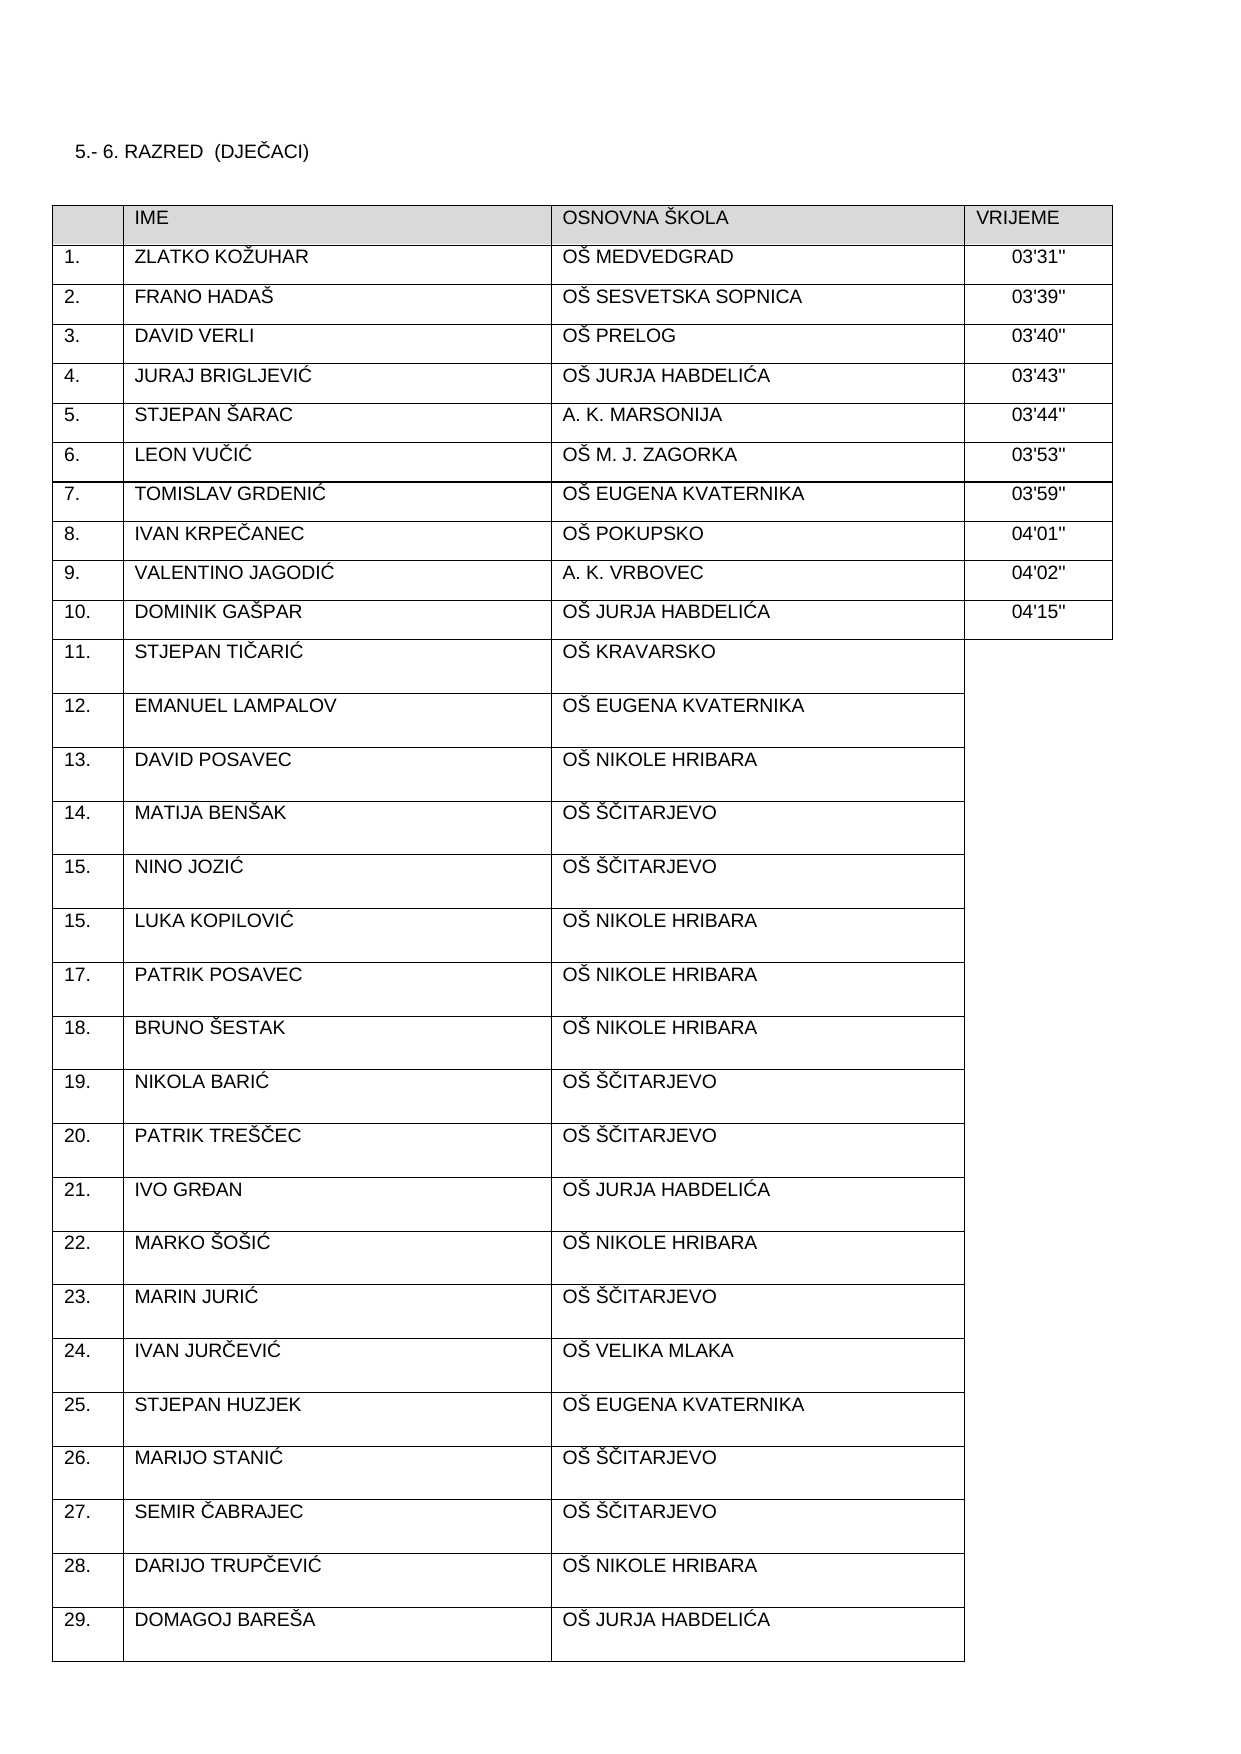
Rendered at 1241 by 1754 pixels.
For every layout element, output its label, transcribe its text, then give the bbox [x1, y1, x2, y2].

table_cell FRANO HADAŠ [124, 285, 551, 323]
table_cell OŠ ŠČITARJEVO [552, 1124, 964, 1177]
table_cell 03'44'' [965, 404, 1112, 442]
table_cell NIKOLA BARIĆ [124, 1070, 551, 1123]
table_cell 03'59'' [965, 483, 1112, 521]
table_cell 13. [53, 748, 123, 801]
table_cell 20. [53, 1124, 123, 1177]
table_cell 10. [53, 601, 123, 639]
table_cell PATRIK POSAVEC [124, 963, 551, 1016]
table_cell NINO JOZIĆ [124, 855, 551, 908]
table_cell 03'31'' [965, 246, 1112, 284]
table_cell OŠ JURJA HABDELIĆA [552, 1608, 964, 1661]
table_cell OŠ NIKOLE HRIBARA [552, 1232, 964, 1284]
table_cell OŠ M. J. ZAGORKA [552, 443, 964, 481]
table_cell 14. [53, 802, 123, 854]
table_cell OŠ ŠČITARJEVO [552, 1070, 964, 1123]
table_cell 6. [53, 443, 123, 481]
table_cell PATRIK TREŠČEC [124, 1124, 551, 1177]
table_cell OŠ EUGENA KVATERNIKA [552, 694, 964, 747]
table_cell IVAN KRPEČANEC [124, 522, 551, 560]
table_cell 8. [53, 522, 123, 560]
table_cell 25. [53, 1393, 123, 1446]
table_cell OŠ ŠČITARJEVO [552, 802, 964, 854]
table_cell OŠ NIKOLE HRIBARA [552, 1017, 964, 1069]
table_cell ZLATKO KOŽUHAR [124, 246, 551, 284]
table_cell 18. [53, 1017, 123, 1069]
table_cell STJEPAN HUZJEK [124, 1393, 551, 1446]
table_cell DARIJO TRUPČEVIĆ [124, 1554, 551, 1607]
table_cell OŠ NIKOLE HRIBARA [552, 748, 964, 801]
table_cell JURAJ BRIGLJEVIĆ [124, 364, 551, 402]
table_cell EMANUEL LAMPALOV [124, 694, 551, 747]
table_cell 27. [53, 1500, 123, 1553]
table_cell MARIJO STANIĆ [124, 1447, 551, 1499]
table_cell OŠ EUGENA KVATERNIKA [552, 483, 964, 521]
table_cell 19. [53, 1070, 123, 1123]
table_cell OŠ KRAVARSKO [552, 640, 964, 693]
table_cell MARKO ŠOŠIĆ [124, 1232, 551, 1284]
table_cell OŠ ŠČITARJEVO [552, 1447, 964, 1499]
table_cell 24. [53, 1339, 123, 1392]
table_cell OŠ ŠČITARJEVO [552, 855, 964, 908]
table_cell 29. [53, 1608, 123, 1661]
table_cell OŠ JURJA HABDELIĆA [552, 364, 964, 402]
table_cell 12. [53, 694, 123, 747]
table_cell LUKA KOPILOVIĆ [124, 909, 551, 962]
table_cell 28. [53, 1554, 123, 1607]
table_cell OŠ ŠČITARJEVO [552, 1500, 964, 1553]
table_cell A. K. VRBOVEC [552, 561, 964, 600]
table_cell 15. [53, 855, 123, 908]
table_cell A. K. MARSONIJA [552, 404, 964, 442]
table_cell DAVID VERLI [124, 325, 551, 363]
table_cell OŠ SESVETSKA SOPNICA [552, 285, 964, 323]
table_cell MATIJA BENŠAK [124, 802, 551, 854]
table_cell OŠ MEDVEDGRAD [552, 246, 964, 284]
table_cell OŠ EUGENA KVATERNIKA [552, 1393, 964, 1446]
table_cell 03'53'' [965, 443, 1112, 481]
table_cell 17. [53, 963, 123, 1016]
table_header [53, 206, 123, 244]
table_cell 04'01'' [965, 522, 1112, 560]
table_cell IVAN JURČEVIĆ [124, 1339, 551, 1392]
table_cell LEON VUČIĆ [124, 443, 551, 481]
table_cell STJEPAN ŠARAC [124, 404, 551, 442]
table_cell 03'39'' [965, 285, 1112, 323]
table_cell DOMINIK GAŠPAR [124, 601, 551, 639]
table_header VRIJEME [965, 206, 1112, 244]
table_cell 11. [53, 640, 123, 693]
table_cell OŠ PRELOG [552, 325, 964, 363]
table_cell TOMISLAV GRDENIĆ [124, 483, 551, 521]
table_cell 04'02'' [965, 561, 1112, 600]
table_cell 15. [53, 909, 123, 962]
table_cell MARIN JURIĆ [124, 1285, 551, 1338]
table_cell OŠ JURJA HABDELIĆA [552, 1178, 964, 1231]
table_cell 1. [53, 246, 123, 284]
table_cell 4. [53, 364, 123, 402]
table_cell 23. [53, 1285, 123, 1338]
table_cell 04'15'' [965, 601, 1112, 639]
text 5.- 6. RAZRED (DJEČACI) [75, 140, 1165, 178]
table_cell 26. [53, 1447, 123, 1499]
table_cell OŠ VELIKA MLAKA [552, 1339, 964, 1392]
table_cell 03'40'' [965, 325, 1112, 363]
table_cell 22. [53, 1232, 123, 1284]
table_cell 21. [53, 1178, 123, 1231]
table_cell VALENTINO JAGODIĆ [124, 561, 551, 600]
table_cell OŠ NIKOLE HRIBARA [552, 1554, 964, 1607]
table_cell 9. [53, 561, 123, 600]
table_cell SEMIR ČABRAJEC [124, 1500, 551, 1553]
table_cell STJEPAN TIČARIĆ [124, 640, 551, 693]
table_cell IVO GRĐAN [124, 1178, 551, 1231]
table_cell OŠ POKUPSKO [552, 522, 964, 560]
table_cell 5. [53, 404, 123, 442]
table_cell BRUNO ŠESTAK [124, 1017, 551, 1069]
table_cell 2. [53, 285, 123, 323]
table_cell OŠ NIKOLE HRIBARA [552, 963, 964, 1016]
table_cell 3. [53, 325, 123, 363]
table_cell 7. [53, 483, 123, 521]
table_cell OŠ NIKOLE HRIBARA [552, 909, 964, 962]
table_cell DAVID POSAVEC [124, 748, 551, 801]
table_cell 03'43'' [965, 364, 1112, 402]
table_cell OŠ JURJA HABDELIĆA [552, 601, 964, 639]
table_header IME [124, 206, 551, 244]
table_header OSNOVNA ŠKOLA [552, 206, 964, 244]
table_cell OŠ ŠČITARJEVO [552, 1285, 964, 1338]
table_cell DOMAGOJ BAREŠA [124, 1608, 551, 1661]
